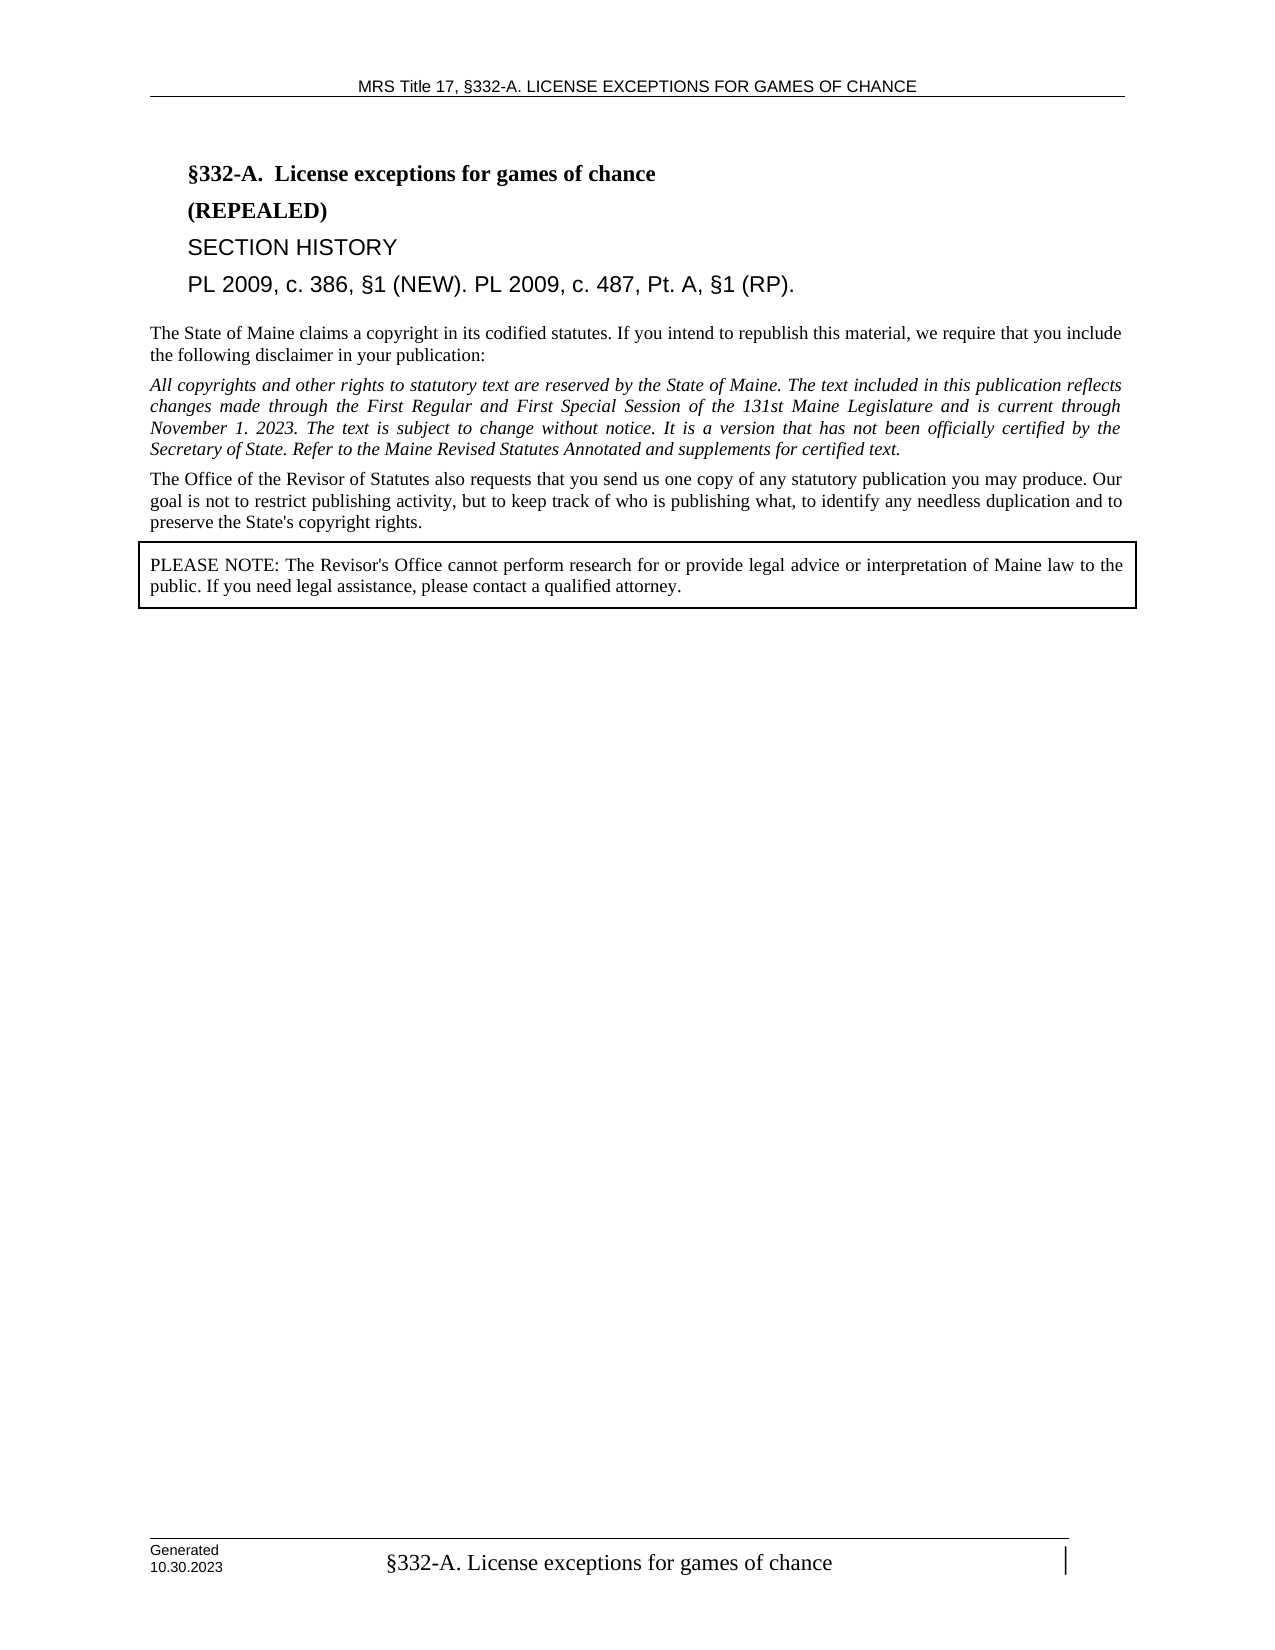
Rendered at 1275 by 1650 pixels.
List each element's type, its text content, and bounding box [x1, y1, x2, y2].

text The Office of the Revisor of Statutes also requests that you send us one copy of any statutory publication you may produce. Our goal is not to restrict publishing activity, but to keep track of who is publishing what, to identify any needless duplication and to preserve the State's copyright rights. [150, 468, 1125, 533]
text SECTION HISTORY [187, 234, 1125, 260]
text PL 2009, c. 386, §1 (NEW). PL 2009, c. 487, Pt. A, §1 (RP). [187, 271, 1125, 297]
text All copyrights and other rights to statutory text are reserved by the State of Maine. The text included in this publication reflects changes made through the First Regular and First Special Session of the 131st Maine Legislature and is current through November 1. 2023 . The text is subject to change without notice. It is a version that has not been officially certified by the Secretary of State. Refer to the Maine Revised Statutes Annotated and supplements for certified text. [150, 373, 1125, 460]
text (REPEALED) [187, 197, 1125, 223]
text The State of Maine claims a copyright in its codified statutes. If you intend to republish this material, we require that you include the following disclaimer in your publication: [150, 322, 1125, 365]
text PLEASE NOTE: The Revisor's Office cannot perform research for or provide legal advice or interpretation of Maine law to the public. If you need legal assistance, please contact a qualified attorney. [140, 543, 1135, 607]
text §332-A. License exceptions for games of chance [187, 160, 1125, 187]
